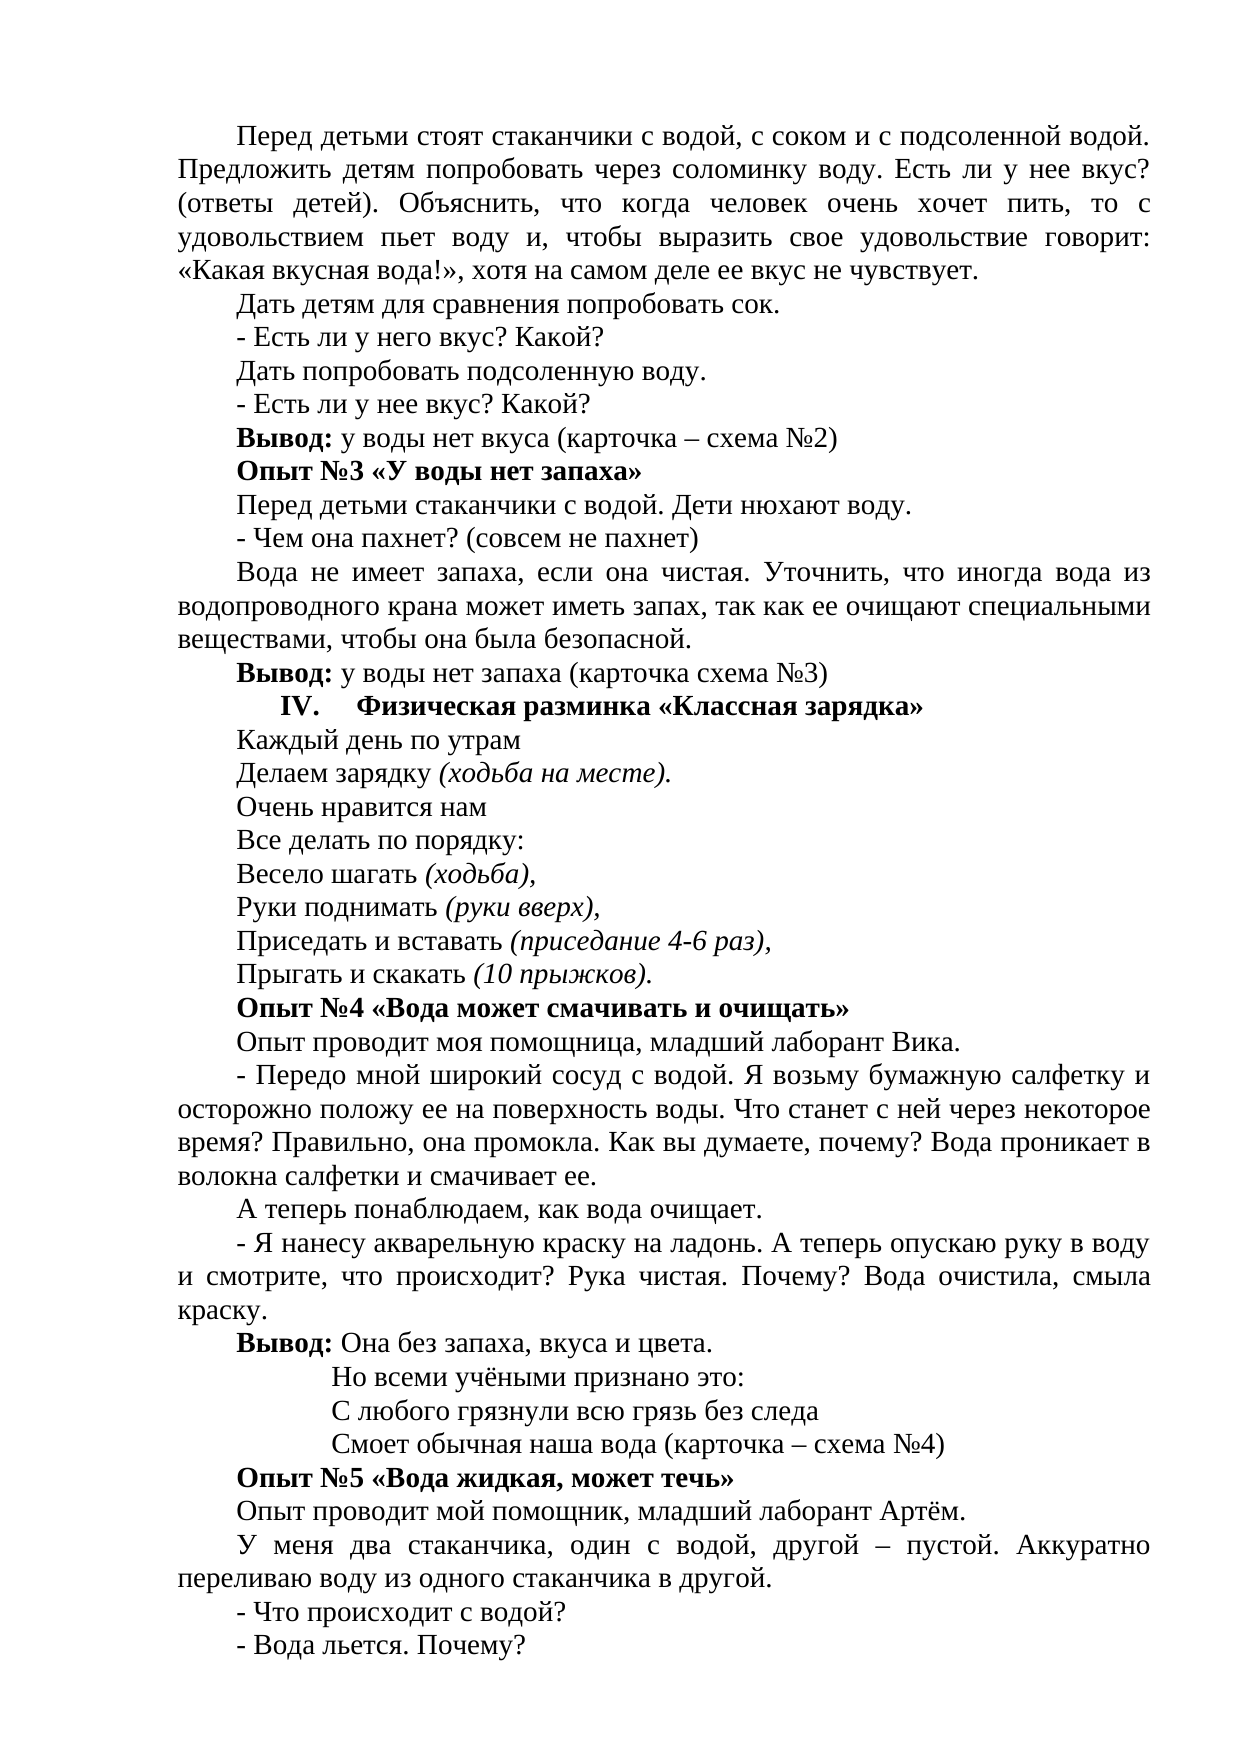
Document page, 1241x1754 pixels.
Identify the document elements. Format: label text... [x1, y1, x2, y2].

text Перед детьми стаканчики с водой. Дети нюхают воду. [177, 487, 1152, 521]
text - Я нанесу акварельную краску на ладонь. А теперь опускаю руку в воду и смотрите, что происходит? Рука чистая. Почему? Вода очистила, смыла краску. [177, 1225, 1152, 1326]
text Вода не имеет запаха, если она чистая. Уточнить, что иногда вода из водопроводного крана может иметь запах, так как ее очищают специальными веществами, чтобы она была безопасной. [177, 554, 1152, 655]
text Вывод: Она без запаха, вкуса и цвета. [177, 1326, 1152, 1359]
text Очень нравится нам [177, 789, 1152, 822]
text Приседать и вставать (приседание 4-6 раз), [177, 923, 1152, 957]
text Перед детьми стоят стаканчики с водой, с соком и с подсоленной водой. Предложить детям попробовать через соломинку воду. Есть ли у нее вкус? (ответы детей). Объяснить, что когда человек очень хочет пить, то с удовольствием пьет воду и, чтобы выразить свое удовольствие говорит: «Какая вкусная вода!», хотя на самом деле ее вкус не чувствует. [177, 118, 1152, 286]
text Прыгать и скакать (10 прыжков). [177, 957, 1152, 990]
text - Есть ли у него вкус? Какой? [177, 319, 1152, 353]
text Смоет обычная наша вода (карточка – схема №4) [177, 1426, 1152, 1460]
text Вывод: у воды нет запаха (карточка схема №3) [177, 655, 1152, 688]
text Опыт №5 «Вода жидкая, может течь» [177, 1460, 1152, 1493]
text У меня два стаканчика, один с водой, другой – пустой. Аккуратно переливаю воду из одного стаканчика в другой. [177, 1527, 1152, 1594]
text Каждый день по утрам [177, 722, 1152, 755]
text Опыт №3 «У воды нет запаха» [177, 453, 1152, 487]
text Весело шагать (ходьба), [177, 856, 1152, 889]
text - Вода льется. Почему? [177, 1627, 1152, 1661]
text Опыт проводит мой помощник, младший лаборант Артём. [177, 1493, 1152, 1527]
text Делаем зарядку (ходьба на месте). [177, 755, 1152, 789]
text - Чем она пахнет? (совсем не пахнет) [177, 521, 1152, 554]
text С любого грязнули всю грязь без следа [177, 1393, 1152, 1426]
text Руки поднимать (руки вверх), [177, 889, 1152, 923]
text Опыт проводит моя помощница, младший лаборант Вика. [177, 1024, 1152, 1057]
text ΙV. Физическая разминка «Классная зарядка» [177, 688, 1152, 722]
text - Что происходит с водой? [177, 1594, 1152, 1627]
text А теперь понаблюдаем, как вода очищает. [177, 1191, 1152, 1225]
text - Есть ли у нее вкус? Какой? [177, 386, 1152, 420]
text Опыт №4 «Вода может смачивать и очищать» [177, 990, 1152, 1024]
text Дать детям для сравнения попробовать сок. [177, 286, 1152, 319]
text Но всеми учёными признано это: [177, 1359, 1152, 1393]
text - Передо мной широкий сосуд с водой. Я возьму бумажную салфетку и осторожно положу ее на поверхность воды. Что станет с ней через некоторое время? Правильно, она промокла. Как вы думаете, почему? Вода проникает в волокна салфетки и смачивает ее. [177, 1057, 1152, 1191]
text Вывод: у воды нет вкуса (карточка – схема №2) [177, 420, 1152, 453]
text Дать попробовать подсоленную воду. [177, 353, 1152, 386]
text Все делать по порядку: [177, 822, 1152, 856]
